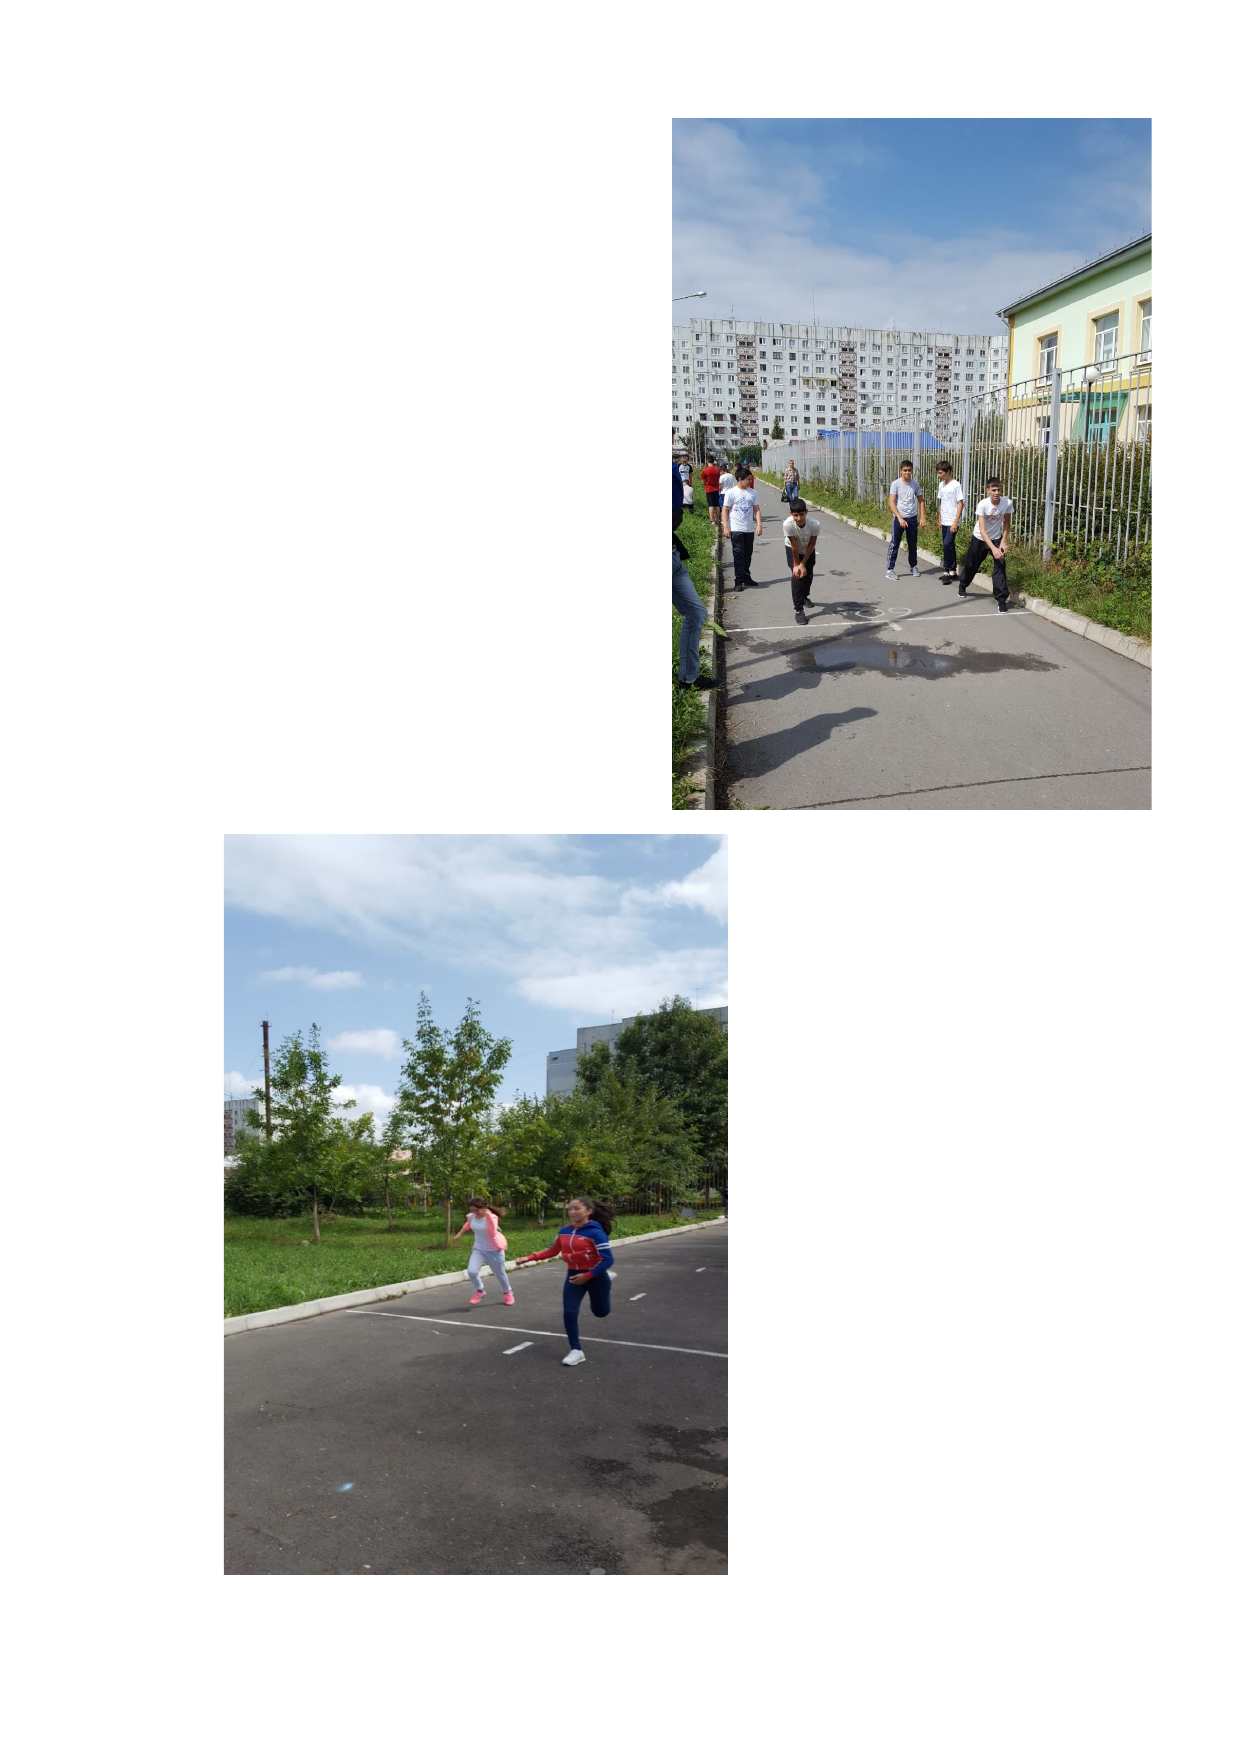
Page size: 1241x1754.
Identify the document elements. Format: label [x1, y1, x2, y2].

picture [672, 118, 1152, 810]
picture [223, 834, 728, 1575]
